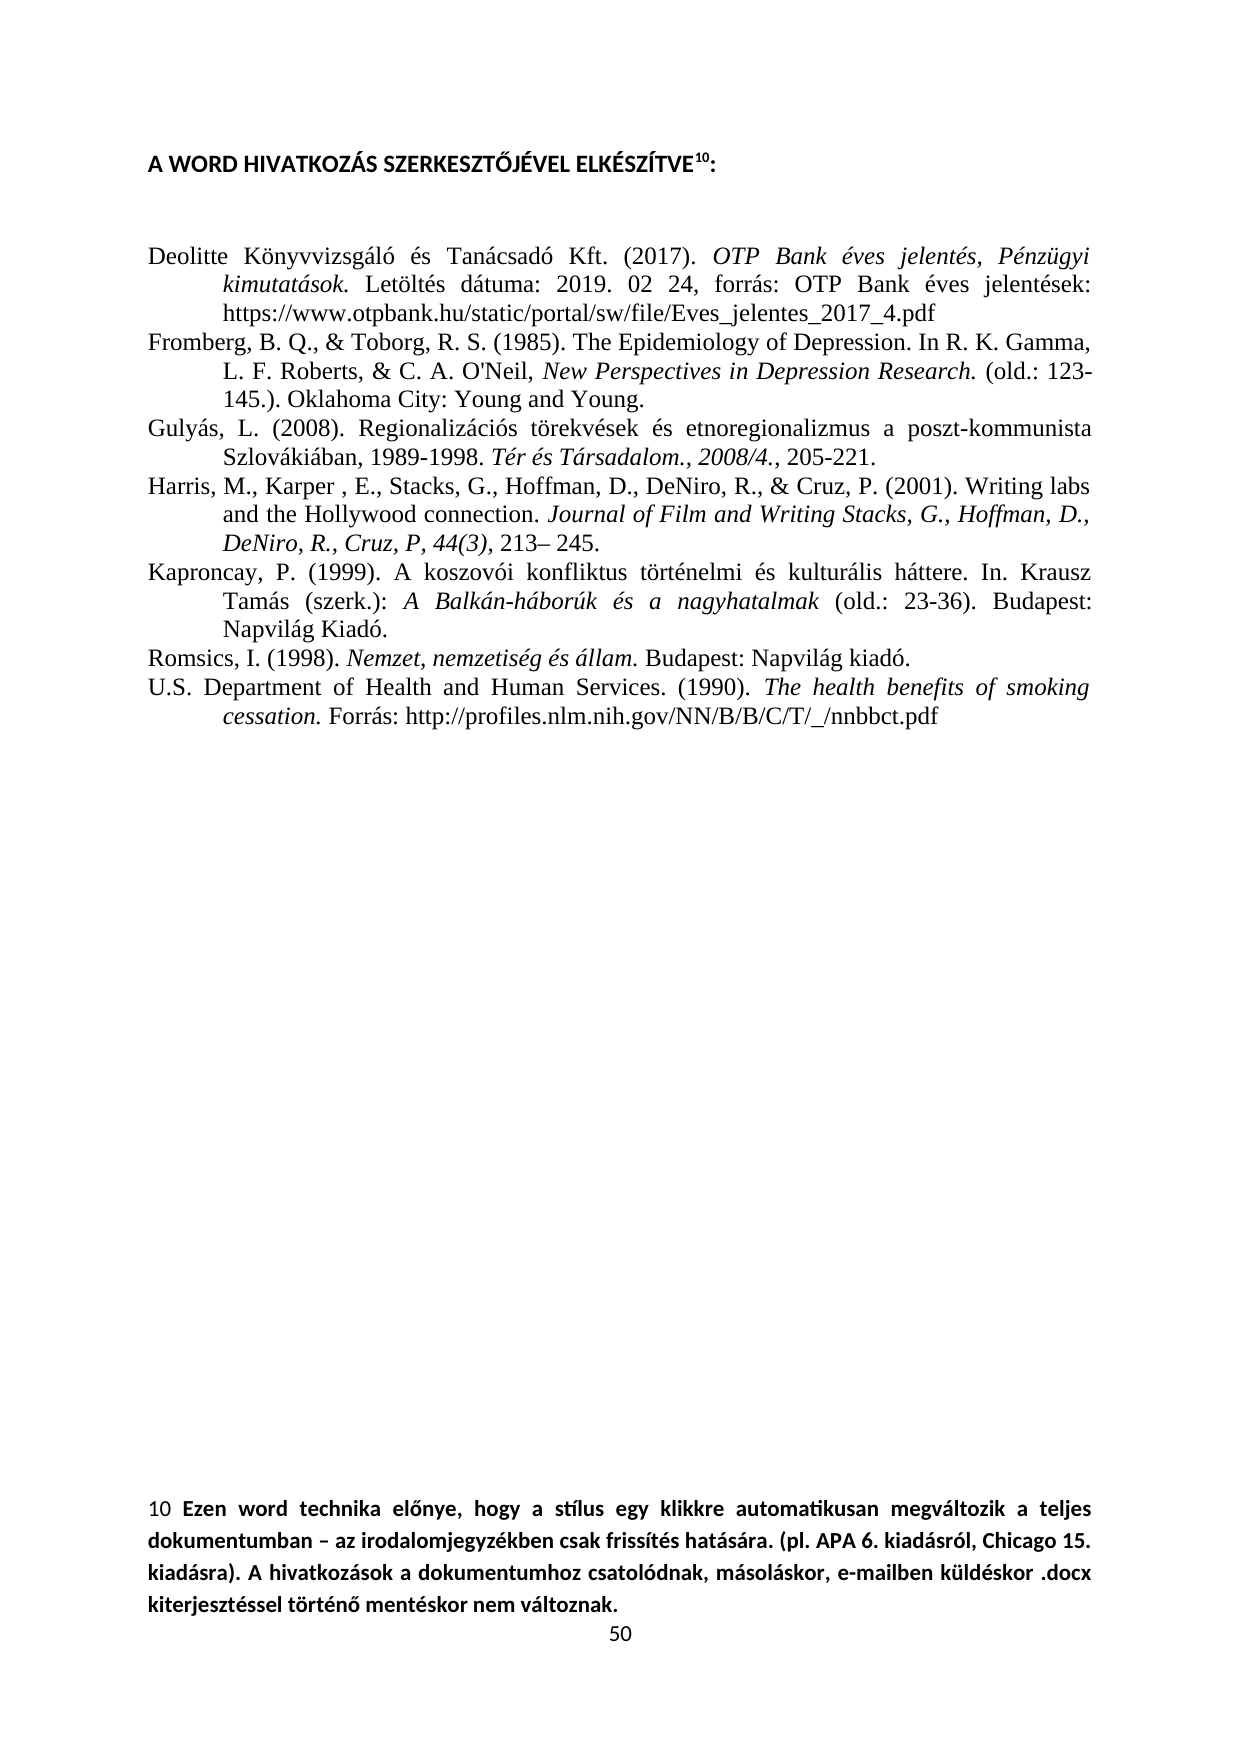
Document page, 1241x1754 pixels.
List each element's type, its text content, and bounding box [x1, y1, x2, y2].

text A WORD HIVATKOZÁS SZERKESZTŐJÉVEL ELKÉSZÍTVE: [148, 148, 1092, 178]
